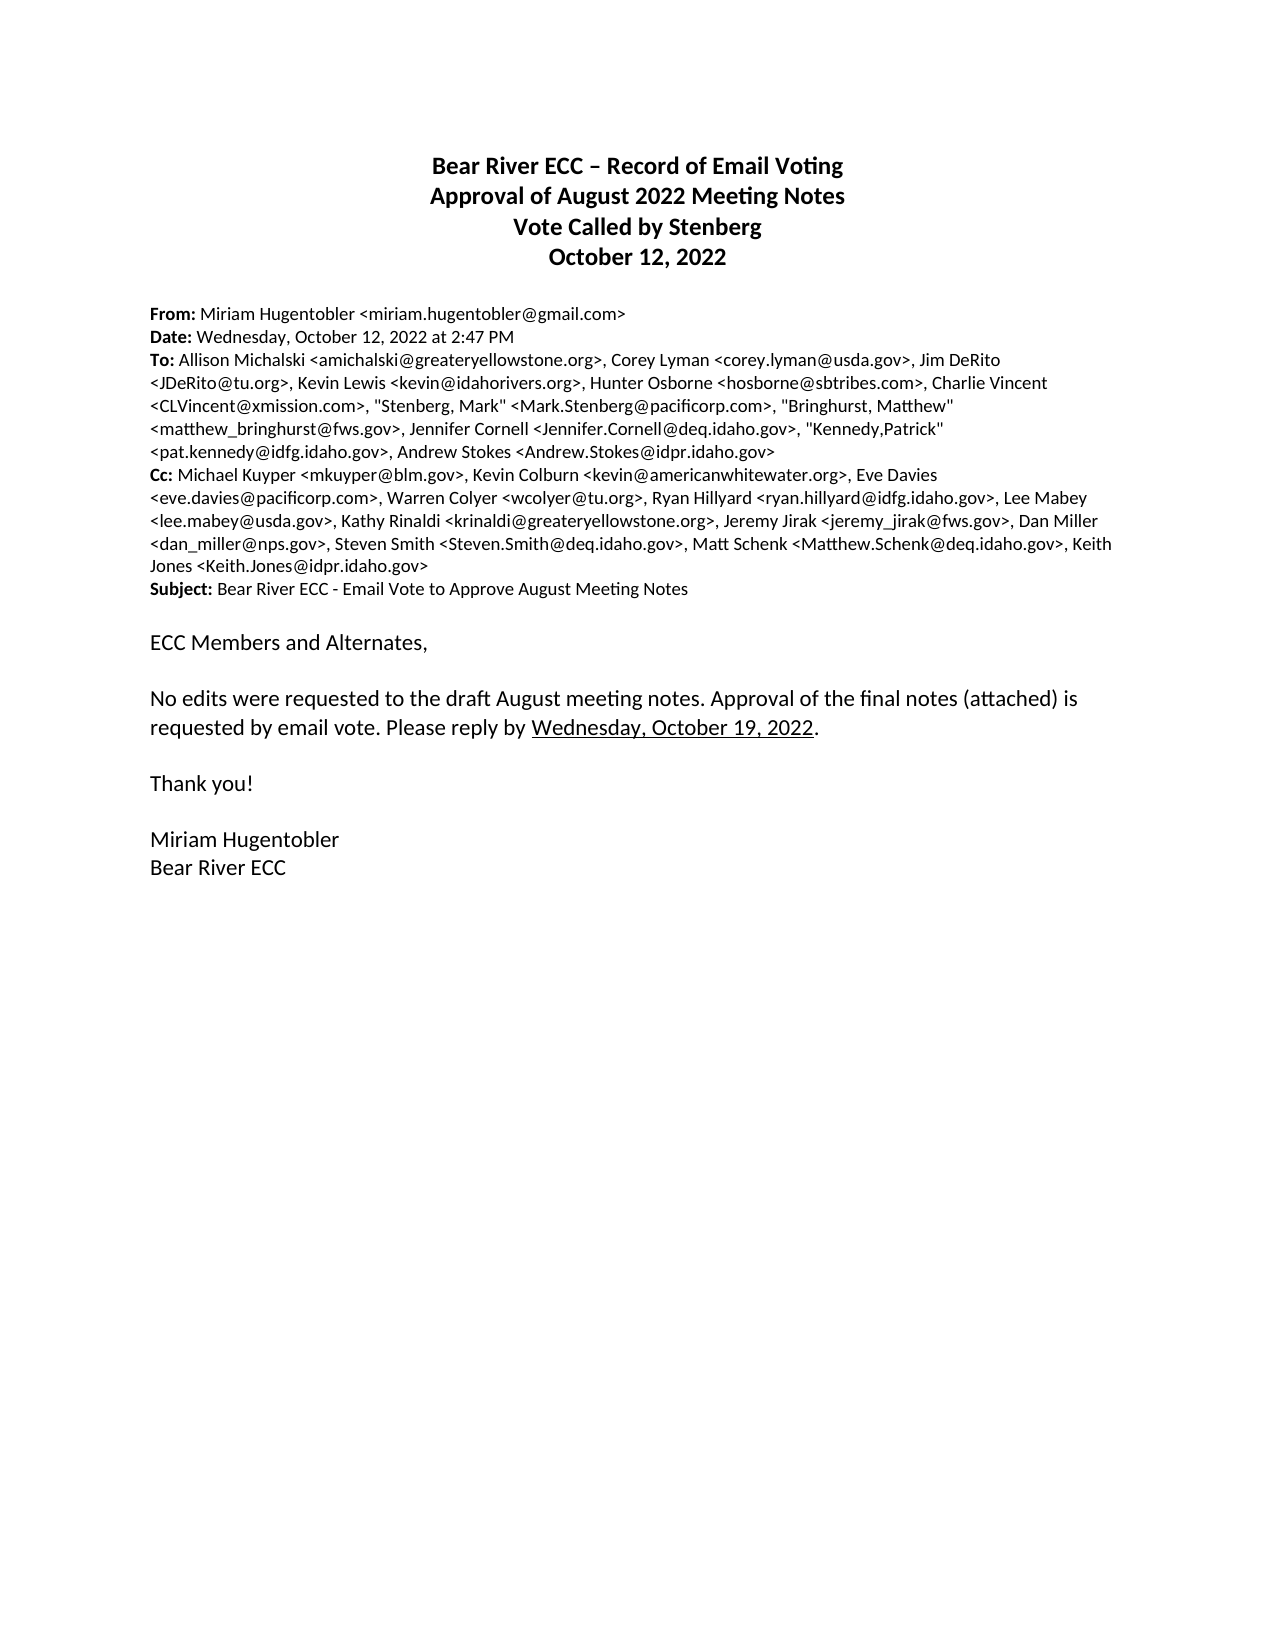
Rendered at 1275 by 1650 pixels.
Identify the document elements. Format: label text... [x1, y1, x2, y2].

text Approval of August 2022 Meeting Notes [150, 181, 1125, 211]
text Miriam Hugentobler [150, 825, 1125, 853]
text No edits were requested to the draft August meeting notes. Approval of the final notes (attached) is requested by email vote. Please reply by Wednesday, October 19, 2022. [150, 684, 1125, 741]
text Thank you! [150, 769, 1125, 797]
text Vote Called by Stenberg [150, 211, 1125, 242]
text Bear River ECC – Record of Email Voting [150, 150, 1125, 181]
text October 12, 2022 [150, 242, 1125, 272]
text ECC Members and Alternates, [150, 628, 1125, 657]
text Bear River ECC [150, 853, 1125, 881]
text From: Miriam Hugentobler <miriam.hugentobler@gmail.com> Date: Wednesday, October 12, 2022 at 2:47 PM To: Allison Michalski <amichalski@greateryellowstone.org>, Corey Lyman <corey.lyman@usda.gov>, Jim DeRito <JDeRito@tu.org>, Kevin Lewis <kevin@idahorivers.org>, Hunter Osborne <hosborne@sbtribes.com>, Charlie Vincent <CLVincent@xmission.com>, "Stenberg, Mark" <Mark.Stenberg@pacificorp.com>, "Bringhurst, Matthew" <matthew_bringhurst@fws.gov>, Jennifer Cornell <Jennifer.Cornell@deq.idaho.gov>, "Kennedy,Patrick" <pat.kennedy@idfg.idaho.gov>, Andrew Stokes <Andrew.Stokes@idpr.idaho.gov> Cc: Michael Kuyper <mkuyper@blm.gov>, Kevin Colburn <kevin@americanwhitewater.org>, Eve Davies <eve.davies@pacificorp.com>, Warren Colyer <wcolyer@tu.org>, Ryan Hillyard <ryan.hillyard@idfg.idaho.gov>, Lee Mabey <lee.mabey@usda.gov>, Kathy Rinaldi <krinaldi@greateryellowstone.org>, Jeremy Jirak <jeremy_jirak@fws.gov>, Dan Miller <dan_miller@nps.gov>, Steven Smith <Steven.Smith@deq.idaho.gov>, Matt Schenk <Matthew.Schenk@deq.idaho.gov>, Keith Jones <Keith.Jones@idpr.idaho.gov> Subject: Bear River ECC - Email Vote to Approve August Meeting Notes [150, 303, 1125, 601]
